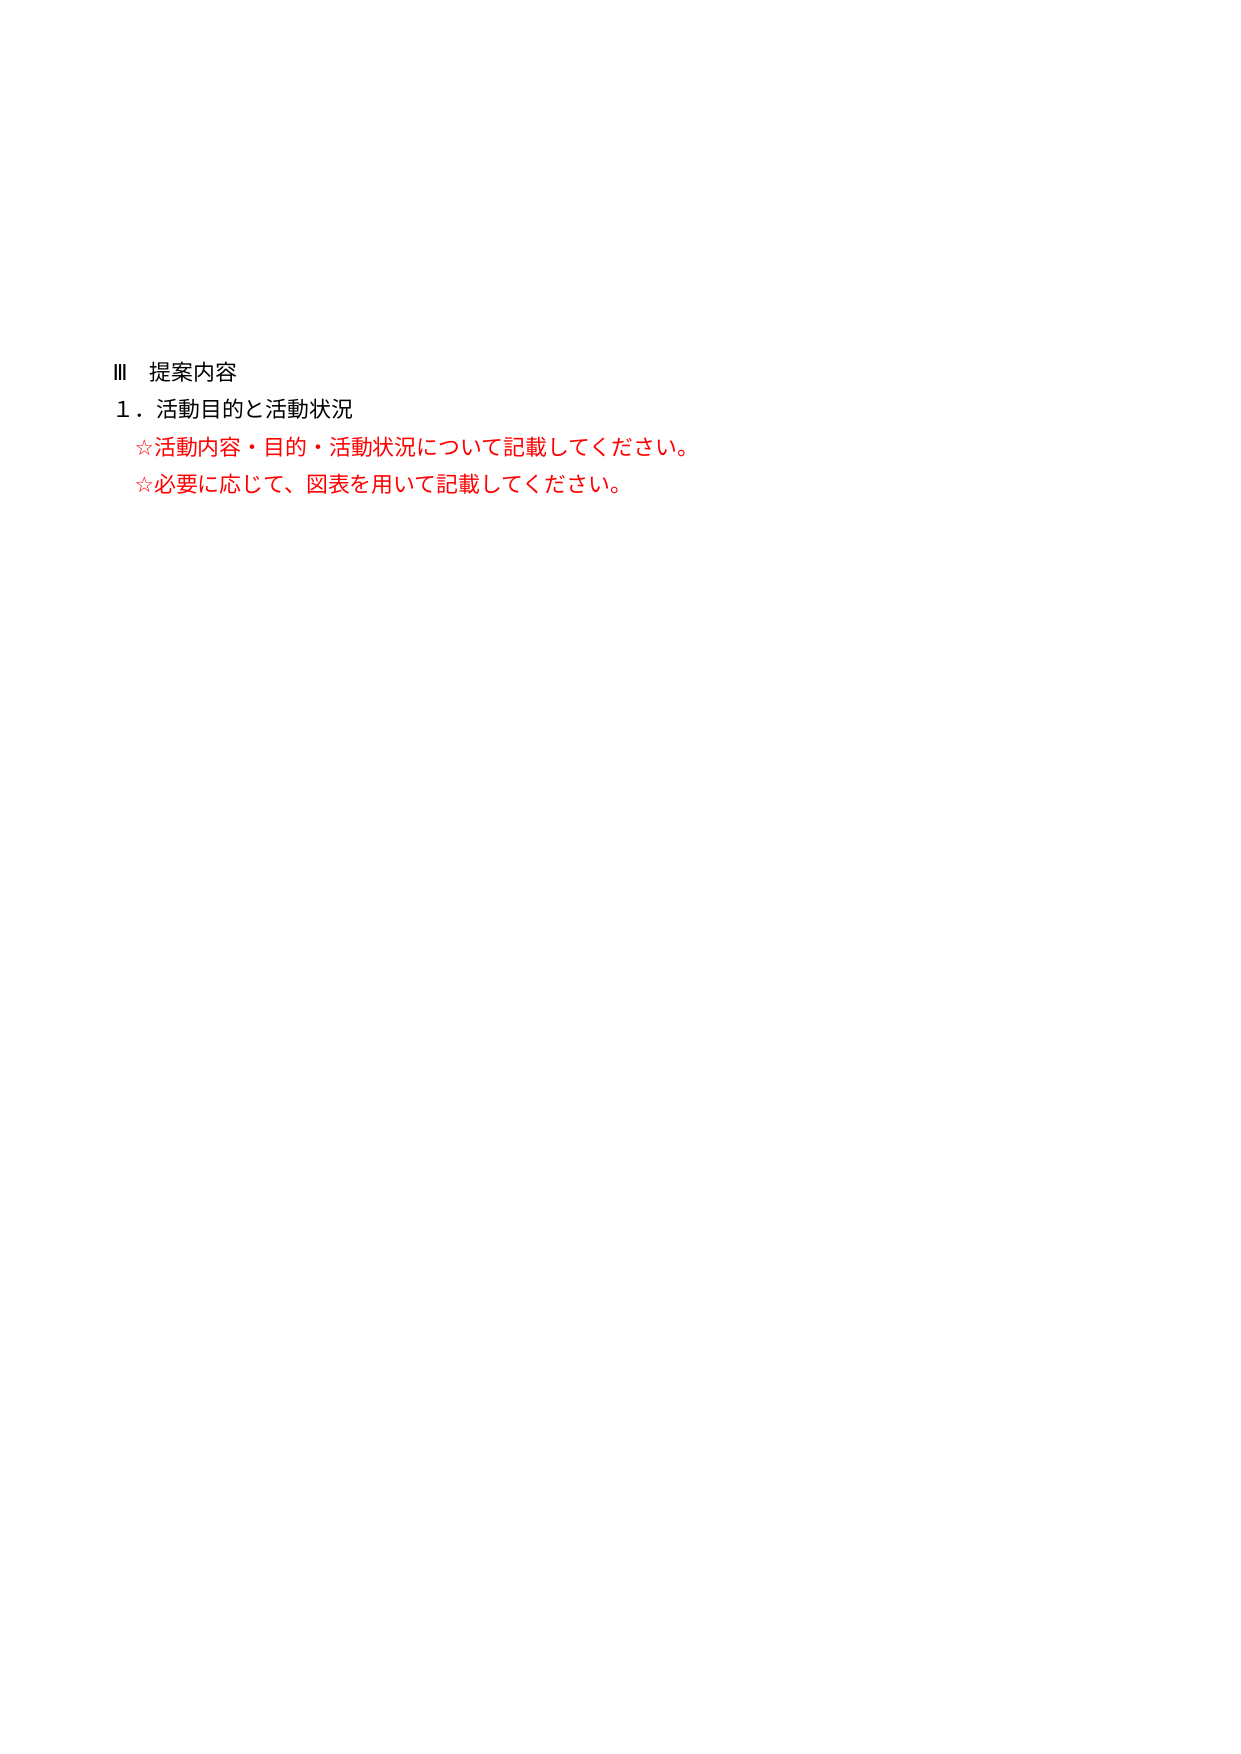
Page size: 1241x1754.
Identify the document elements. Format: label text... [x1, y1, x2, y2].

text １．活動目的と活動状況 [112, 389, 1128, 427]
text ☆必要に応じて、図表を用いて記載してください。 [112, 464, 1128, 502]
text ☆活動内容・目的・活動状況について記載してください。 [112, 427, 1128, 464]
text Ⅲ 提案内容 [112, 352, 1128, 389]
